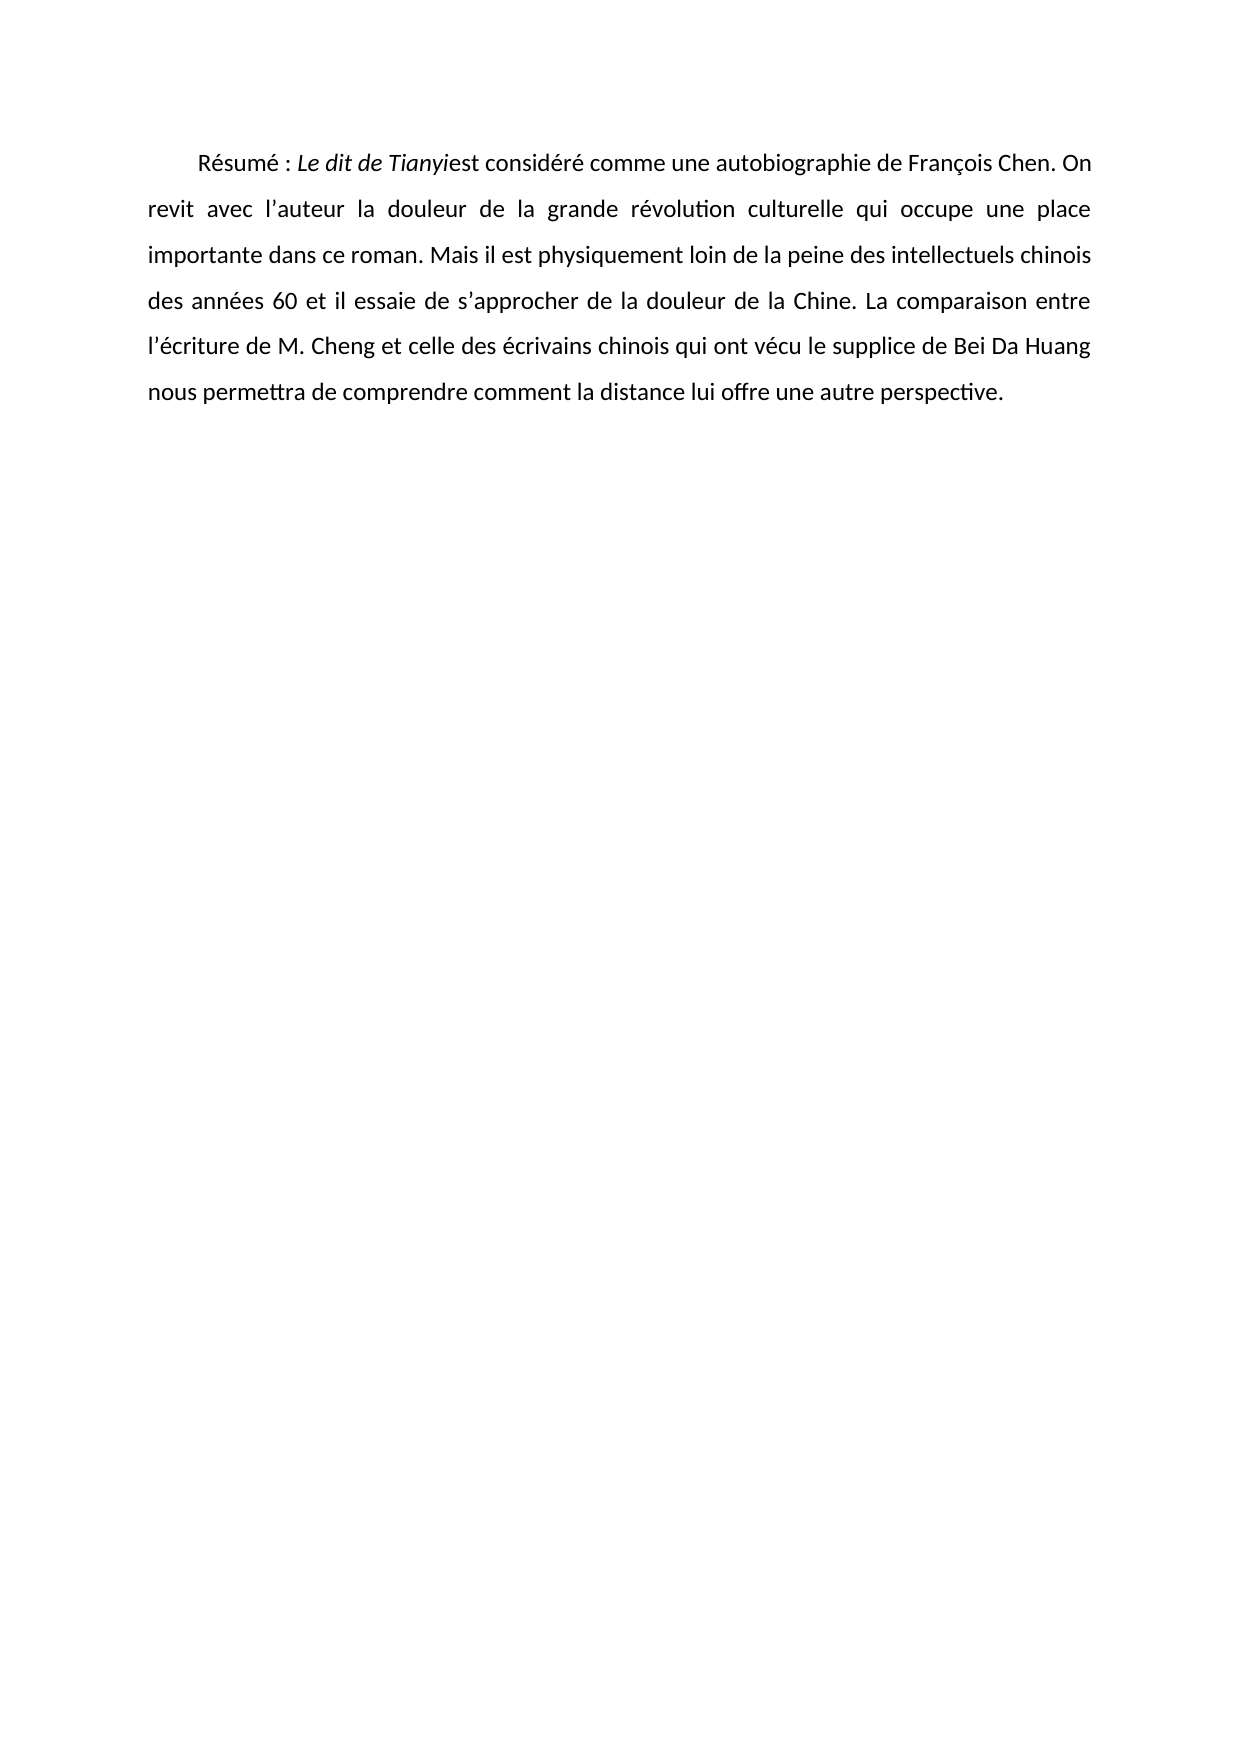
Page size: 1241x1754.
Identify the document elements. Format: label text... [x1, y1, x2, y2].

text Résumé : Le dit de Tianyiest considéré comme une autobiographie de François Chen. On revit avec l’auteur la douleur de la grande révolution culturelle qui occupe une place importante dans ce roman. Mais il est physiquement loin de la peine des intellectuels chinois des années 60 et il essaie de s’approcher de la douleur de la Chine. La comparaison entre l’écriture de M. Cheng et celle des écrivains chinois qui ont vécu le supplice de Bei Da Huang nous permettra de comprendre comment la distance lui offre une autre perspective. [148, 148, 1093, 407]
